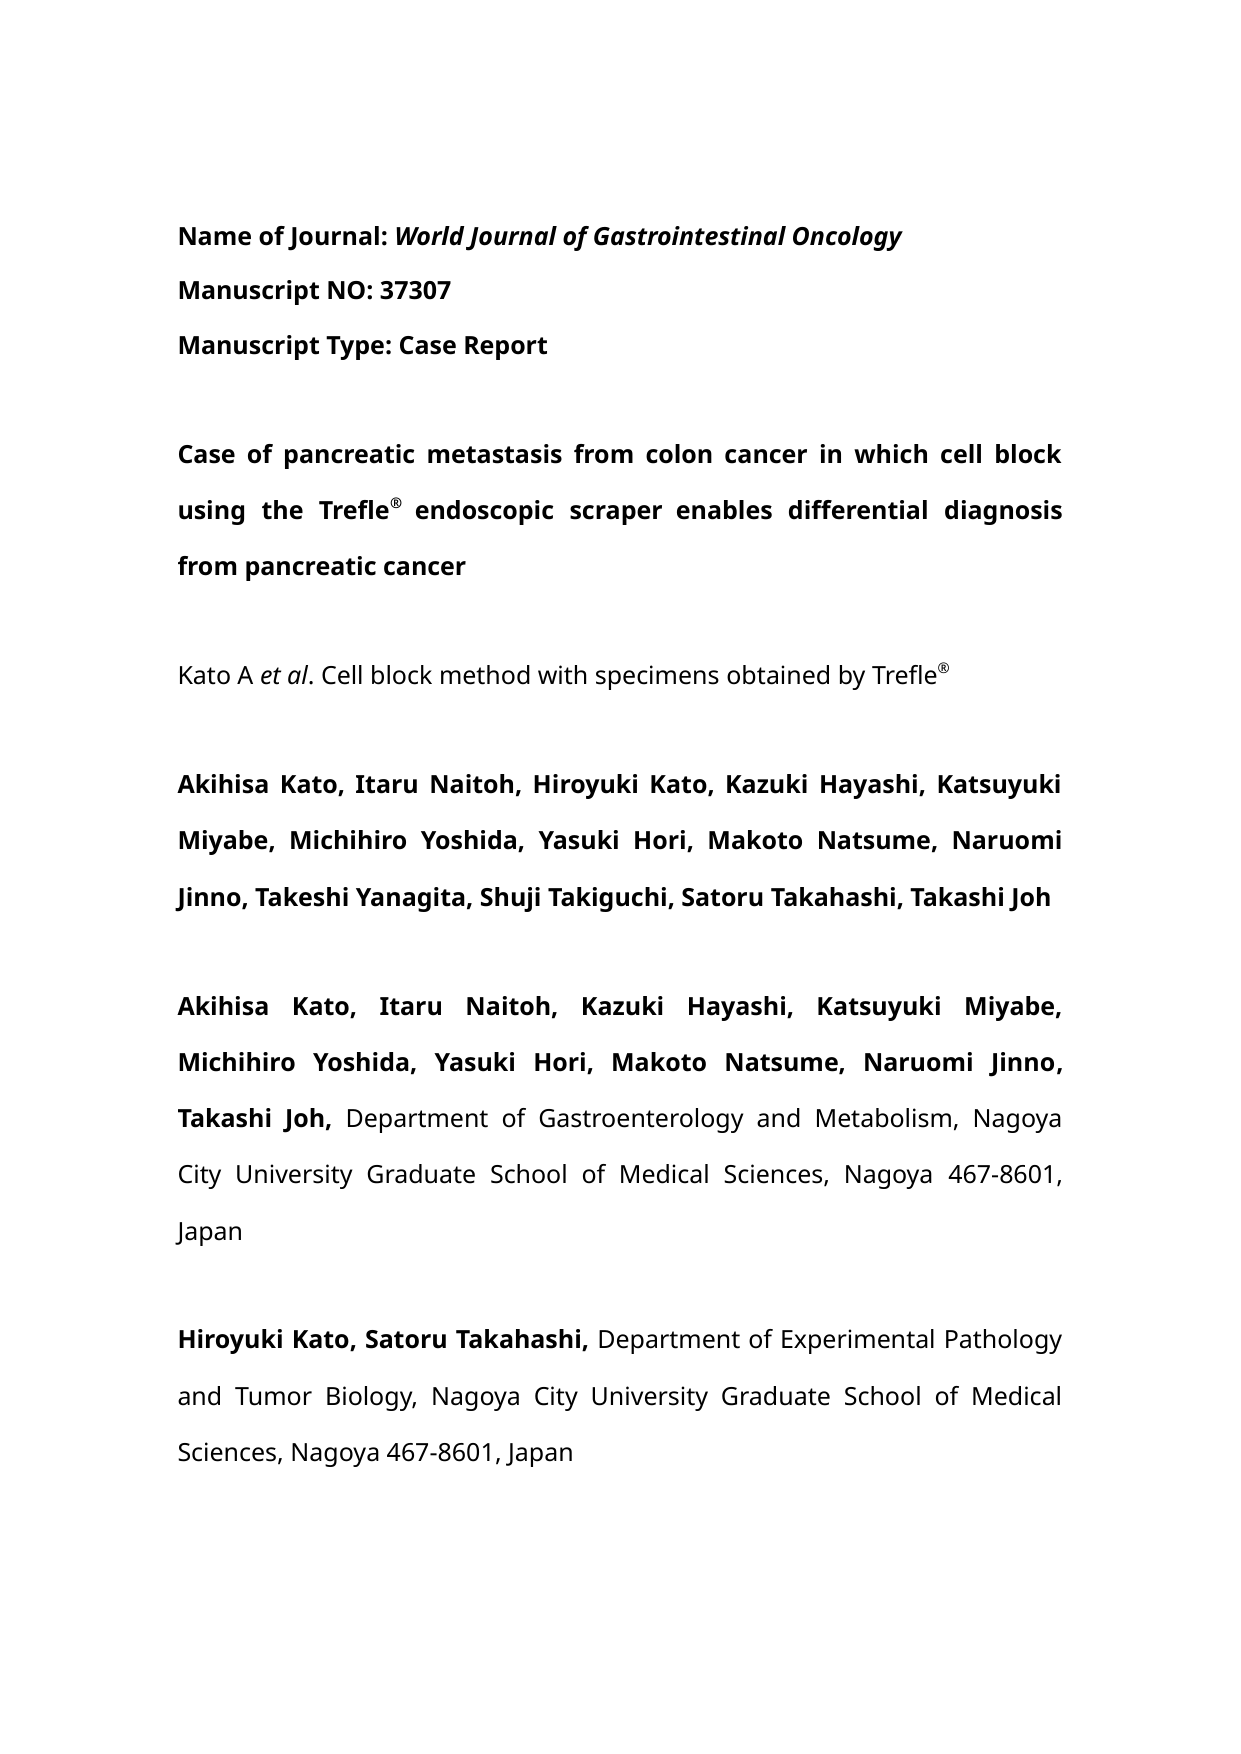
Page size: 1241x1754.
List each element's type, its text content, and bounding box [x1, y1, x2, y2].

text Name of Journal: World Journal of Gastrointestinal Oncology [177, 217, 1063, 254]
text Kato A et al. Cell block method with specimens obtained by Trefle® [177, 656, 1063, 694]
text Akihisa Kato, Itaru Naitoh, Hiroyuki Kato, Kazuki Hayashi, Katsuyuki Miyabe, Michihiro Yoshida, Yasuki Hori, Makoto Natsume, Naruomi Jinno, Takeshi Yanagita, Shuji Takiguchi, Satoru Takahashi, Takashi Joh [177, 765, 1063, 915]
text Hiroyuki Kato, Satoru Takahashi, Department of Experimental Pathology and Tumor Biology, Nagoya City University Graduate School of Medical Sciences, Nagoya 467-8601, Japan [177, 1321, 1063, 1471]
text Akihisa Kato, Itaru Naitoh, Kazuki Hayashi, Katsuyuki Miyabe, Michihiro Yoshida, Yasuki Hori, Makoto Natsume, Naruomi Jinno, Takashi Joh, Department of Gastroenterology and Metabolism, Nagoya City University Graduate School of Medical Sciences, Nagoya 467-8601, Japan [177, 987, 1063, 1249]
text Manuscript NO: 37307 [177, 271, 1063, 309]
text Case of pancreatic metastasis from colon cancer in which cell block using the Trefle® endoscopic scraper enables differential diagnosis from pancreatic cancer [177, 435, 1063, 585]
text Manuscript Type: Case Report [177, 326, 1063, 363]
